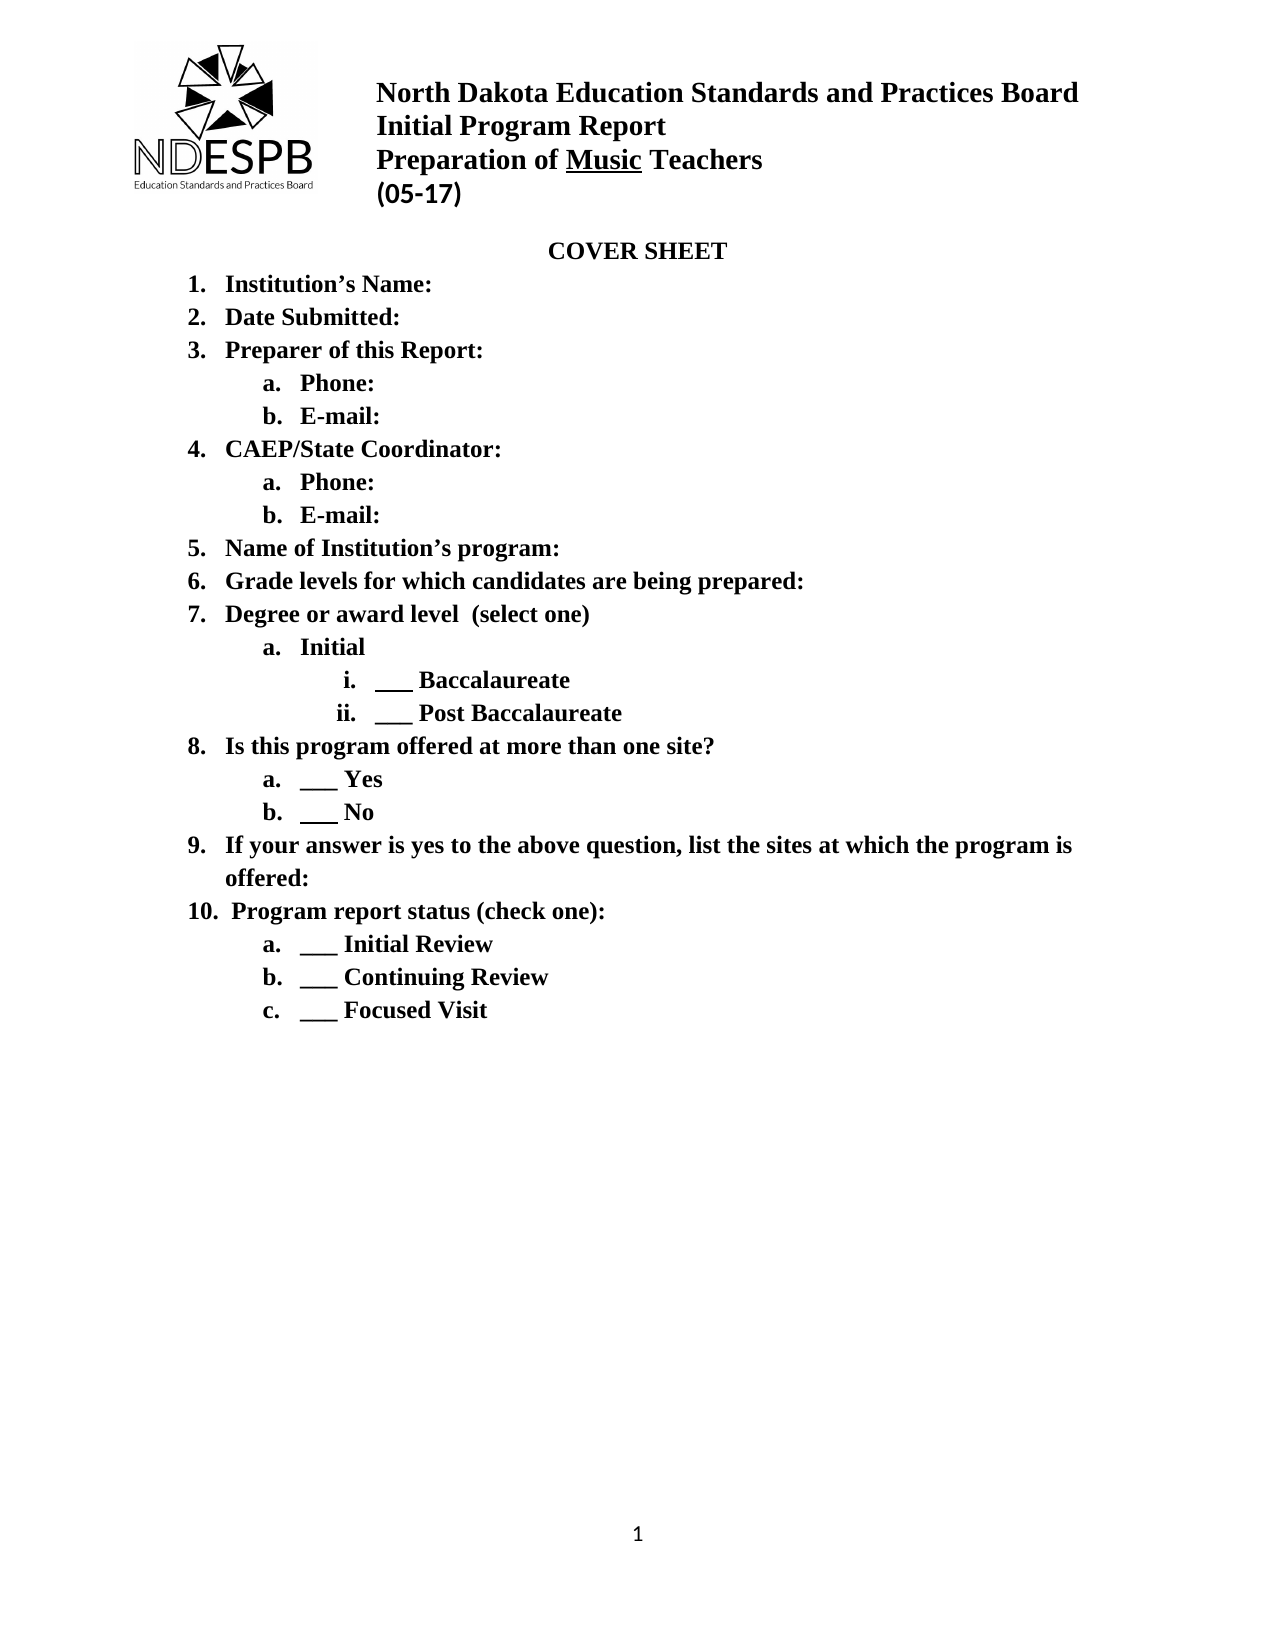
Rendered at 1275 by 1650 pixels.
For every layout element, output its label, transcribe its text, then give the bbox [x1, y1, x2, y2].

text COVER SHEET [150, 236, 1125, 265]
list Name of Institution’s program: [187, 533, 1125, 562]
list CAEP/State Coordinator: [187, 434, 1125, 463]
list ___ Continuing Review [262, 962, 1125, 991]
list Phone: [262, 467, 1125, 496]
list ___ Focused Visit [262, 995, 1125, 1024]
picture [133, 41, 318, 194]
list Grade levels for which candidates are being prepared: [187, 566, 1125, 595]
list Is this program offered at more than one site? [187, 731, 1125, 760]
list E-mail: [262, 401, 1125, 430]
list E-mail: [262, 500, 1125, 529]
list Institution’s Name: [187, 269, 1125, 298]
list Initial [262, 632, 1125, 661]
list No [262, 797, 1125, 826]
list If your answer is yes to the above question, list the sites at which the program is offered: [187, 830, 1125, 892]
list ___ Post Baccalaureate [356, 698, 1125, 727]
list Preparer of this Report: [187, 335, 1125, 364]
list Date Submitted: [187, 302, 1125, 331]
list Baccalaureate [356, 665, 1125, 694]
list Program report status (check one): [187, 896, 1125, 925]
list Degree or award level (select one) [187, 599, 1125, 628]
list ___ Initial Review [262, 929, 1125, 958]
list Phone: [262, 368, 1125, 397]
list ___ Yes [262, 764, 1125, 793]
